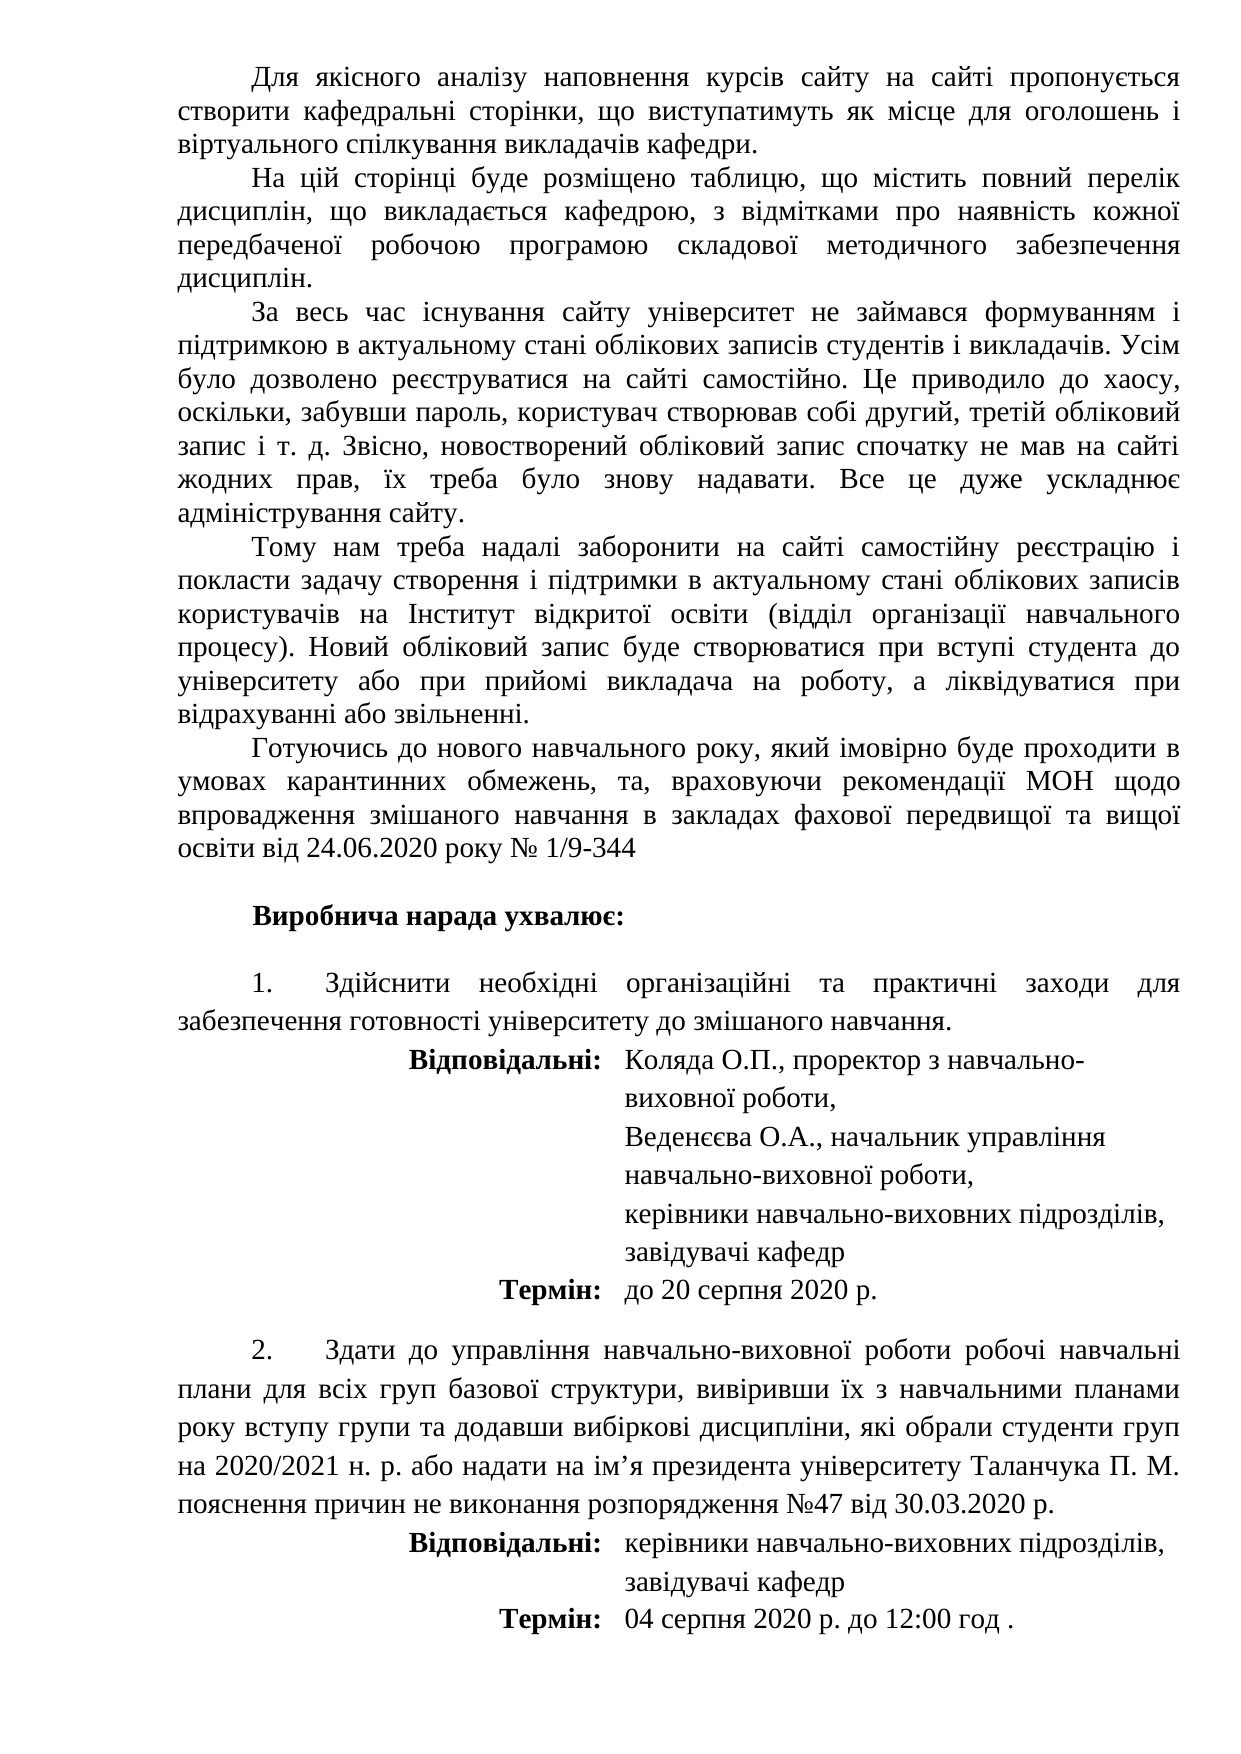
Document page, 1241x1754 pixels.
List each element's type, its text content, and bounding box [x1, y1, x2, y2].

table_cell до 20 серпня 2020 р. [613, 1272, 1181, 1332]
text Готуючись до нового навчального року, який імовірно буде проходити в умовах карантинних обмежень, та, враховуючи рекомендації МОН щодо впровадження змішаного навчання в закладах фахової передвищої та вищої освіти від 24.06.2020 року № 1/9-344 [177, 730, 1181, 864]
text За весь час існування сайту університет не займався формуванням і підтримкою в актуальному стані облікових записів студентів і викладачів. Усім було дозволено реєструватися на сайті самостійно. Це приводило до хаосу, оскільки, забувши пароль, користувач створював собі другий, третій обліковий запис і т. д. Звісно, новостворений обліковий запис спочатку не мав на сайті жодних прав, їх треба було знову надавати. Все це дуже ускладнює адміністрування сайту. [177, 294, 1181, 529]
table_cell Термін: [177, 1601, 613, 1678]
table_header керівники навчально-виховних підрозділів, завідувачі кафедр [613, 1525, 1181, 1601]
table_header Відповідальні: [177, 1525, 613, 1601]
list Здати до управління навчально-виховної роботи робочі навчальні плани для всіх груп базової структури, вивіривши їх з навчальними планами року вступу групи та додавши вибіркові дисципліни, які обрали студенти груп на 2020/2021 н. р. або надати на ім’я президента університету Таланчука П. М. пояснення причин не виконання розпорядження №47 від 30.03.2020 р. [177, 1332, 1181, 1520]
text На цій сторінці буде розміщено таблицю, що містить повний перелік дисциплін, що викладається кафедрою, з відмітками про наявність кожної передбаченої робочою програмою складової методичного забезпечення дисциплін. [177, 160, 1181, 294]
table_cell Термін: [177, 1272, 613, 1332]
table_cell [613, 1601, 1181, 1678]
table_header Відповідальні: [177, 1042, 613, 1272]
text Для якісного аналізу наповнення курсів сайту на сайті пропонується створити кафедральні сторінки, що виступатимуть як місце для оголошень і віртуального спілкування викладачів кафедри. [177, 59, 1181, 160]
text Виробнича нарада ухвалює: [177, 898, 1181, 931]
table_header Коляда О.П., проректор з навчально-виховної роботи, Веденєєва О.А., начальник управління навчально-виховної роботи, керівники навчально-виховних підрозділів, завідувачі кафедр [613, 1042, 1181, 1272]
list Здійснити необхідні організаційні та практичні заходи для забезпечення готовності університету до змішаного навчання. [177, 965, 1181, 1037]
text Тому нам треба надалі заборонити на сайті самостійну реєстрацію і покласти задачу створення і підтримки в актуальному стані облікових записів користувачів на Інститут відкритої освіти (відділ організації навчального процесу). Новий обліковий запис буде створюватися при вступі студента до університету або при прийомі викладача на роботу, а ліквідуватися при відрахуванні або звільненні. [177, 529, 1181, 730]
